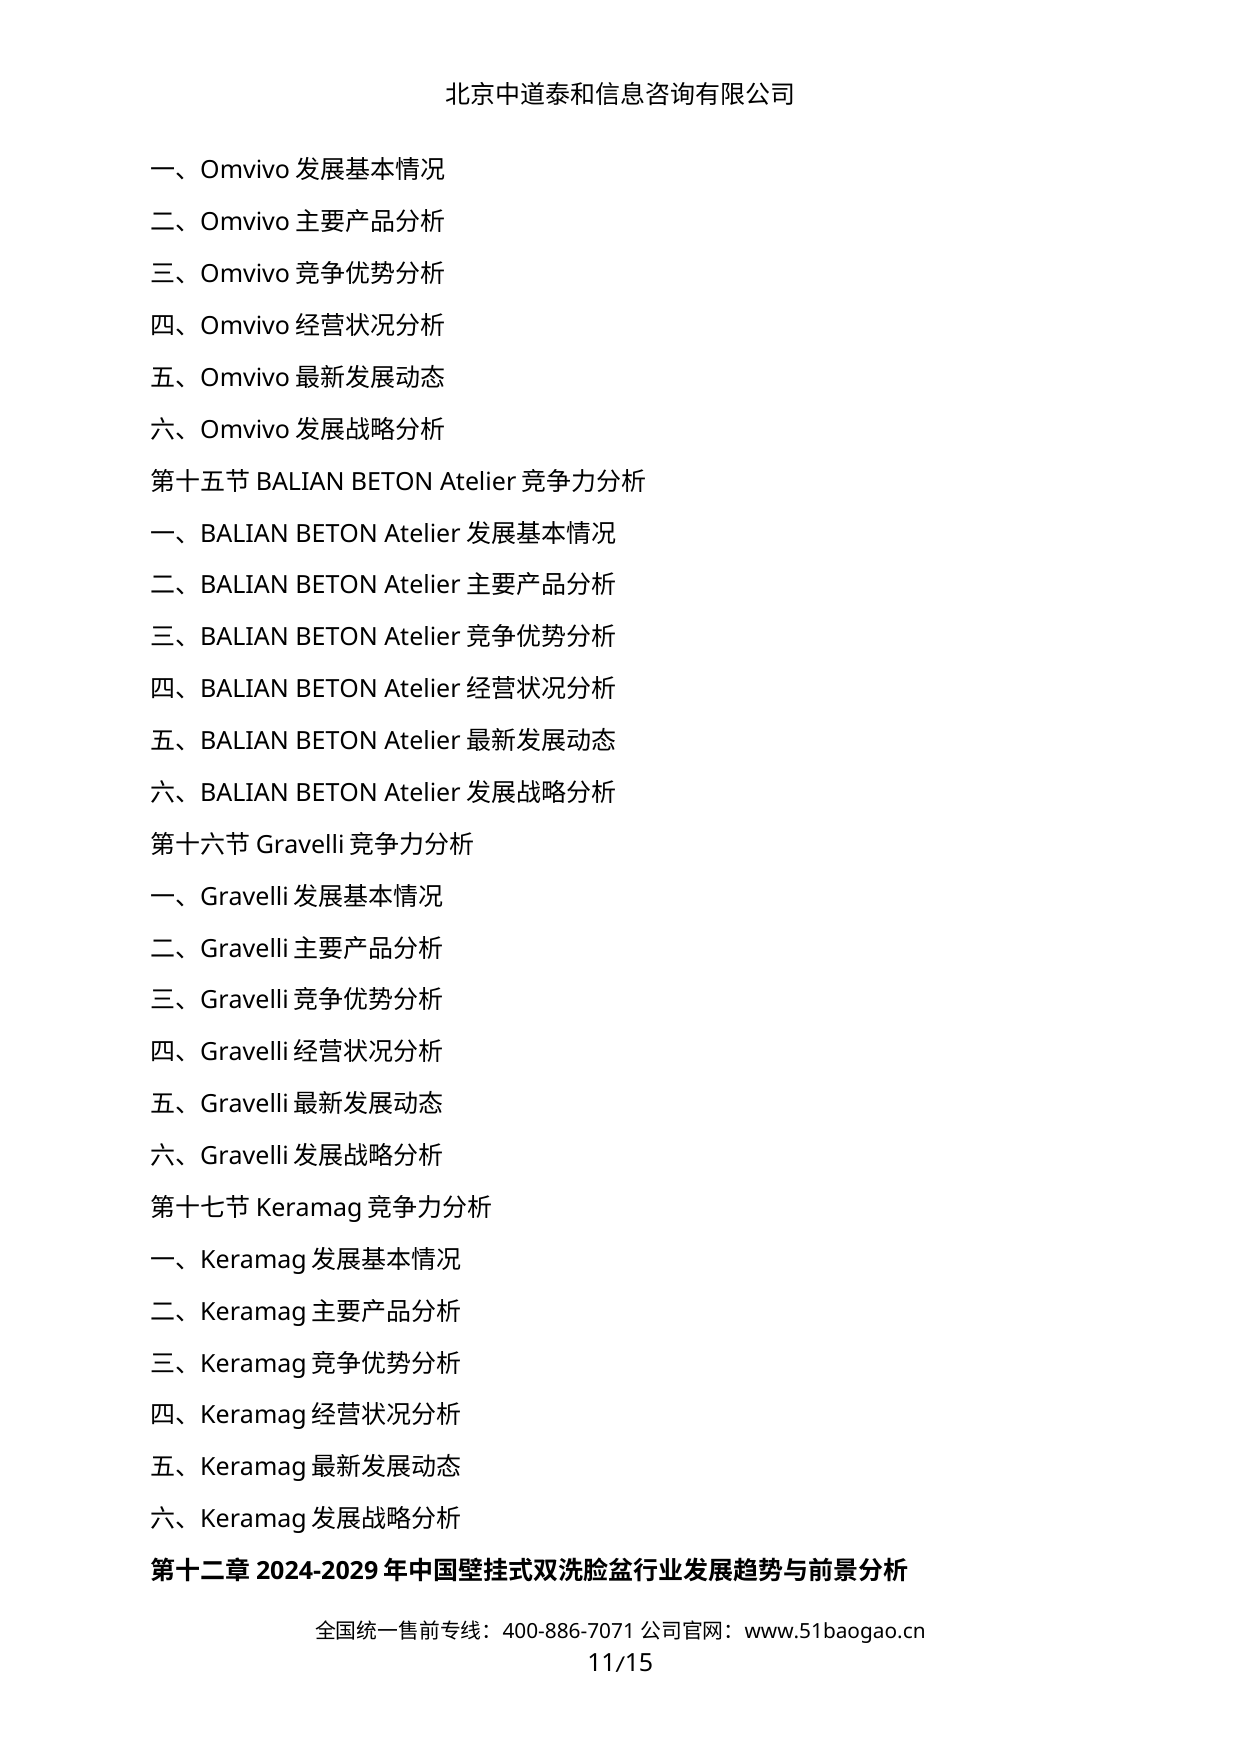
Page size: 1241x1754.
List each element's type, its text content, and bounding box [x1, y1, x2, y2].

text 四、BALIAN BETON Atelier经营状况分析 [150, 669, 1090, 705]
text 五、Gravelli最新发展动态 [150, 1084, 1090, 1120]
text 六、BALIAN BETON Atelier发展战略分析 [150, 772, 1090, 809]
text 第十五节 BALIAN BETON Atelier竞争力分析 [150, 461, 1090, 497]
text 六、Keramag发展战略分析 [150, 1499, 1090, 1535]
text 一、Gravelli发展基本情况 [150, 876, 1090, 912]
text 三、BALIAN BETON Atelier竞争优势分析 [150, 617, 1090, 653]
text 四、Keramag经营状况分析 [150, 1395, 1090, 1431]
text 一、Keramag发展基本情况 [150, 1239, 1090, 1276]
text 第十二章 2024-2029年中国壁挂式双洗脸盆行业发展趋势与前景分析 [150, 1551, 1090, 1587]
text 第十六节 Gravelli竞争力分析 [150, 824, 1090, 861]
text 四、Gravelli经营状况分析 [150, 1032, 1090, 1068]
text 三、Gravelli竞争优势分析 [150, 980, 1090, 1016]
text 第十七节 Keramag竞争力分析 [150, 1187, 1090, 1224]
text 一、BALIAN BETON Atelier发展基本情况 [150, 513, 1090, 549]
text 四、Omvivo经营状况分析 [150, 306, 1090, 342]
text 五、Omvivo最新发展动态 [150, 357, 1090, 394]
text 一、Omvivo发展基本情况 [150, 150, 1090, 186]
text 六、Omvivo发展战略分析 [150, 409, 1090, 446]
text 六、Gravelli发展战略分析 [150, 1136, 1090, 1172]
text 二、Keramag主要产品分析 [150, 1291, 1090, 1327]
text 三、Omvivo竞争优势分析 [150, 254, 1090, 290]
text 二、Omvivo主要产品分析 [150, 202, 1090, 238]
text 二、Gravelli主要产品分析 [150, 928, 1090, 964]
text 五、Keramag最新发展动态 [150, 1447, 1090, 1483]
text 二、BALIAN BETON Atelier主要产品分析 [150, 565, 1090, 601]
text 三、Keramag竞争优势分析 [150, 1343, 1090, 1379]
text 五、BALIAN BETON Atelier最新发展动态 [150, 721, 1090, 757]
